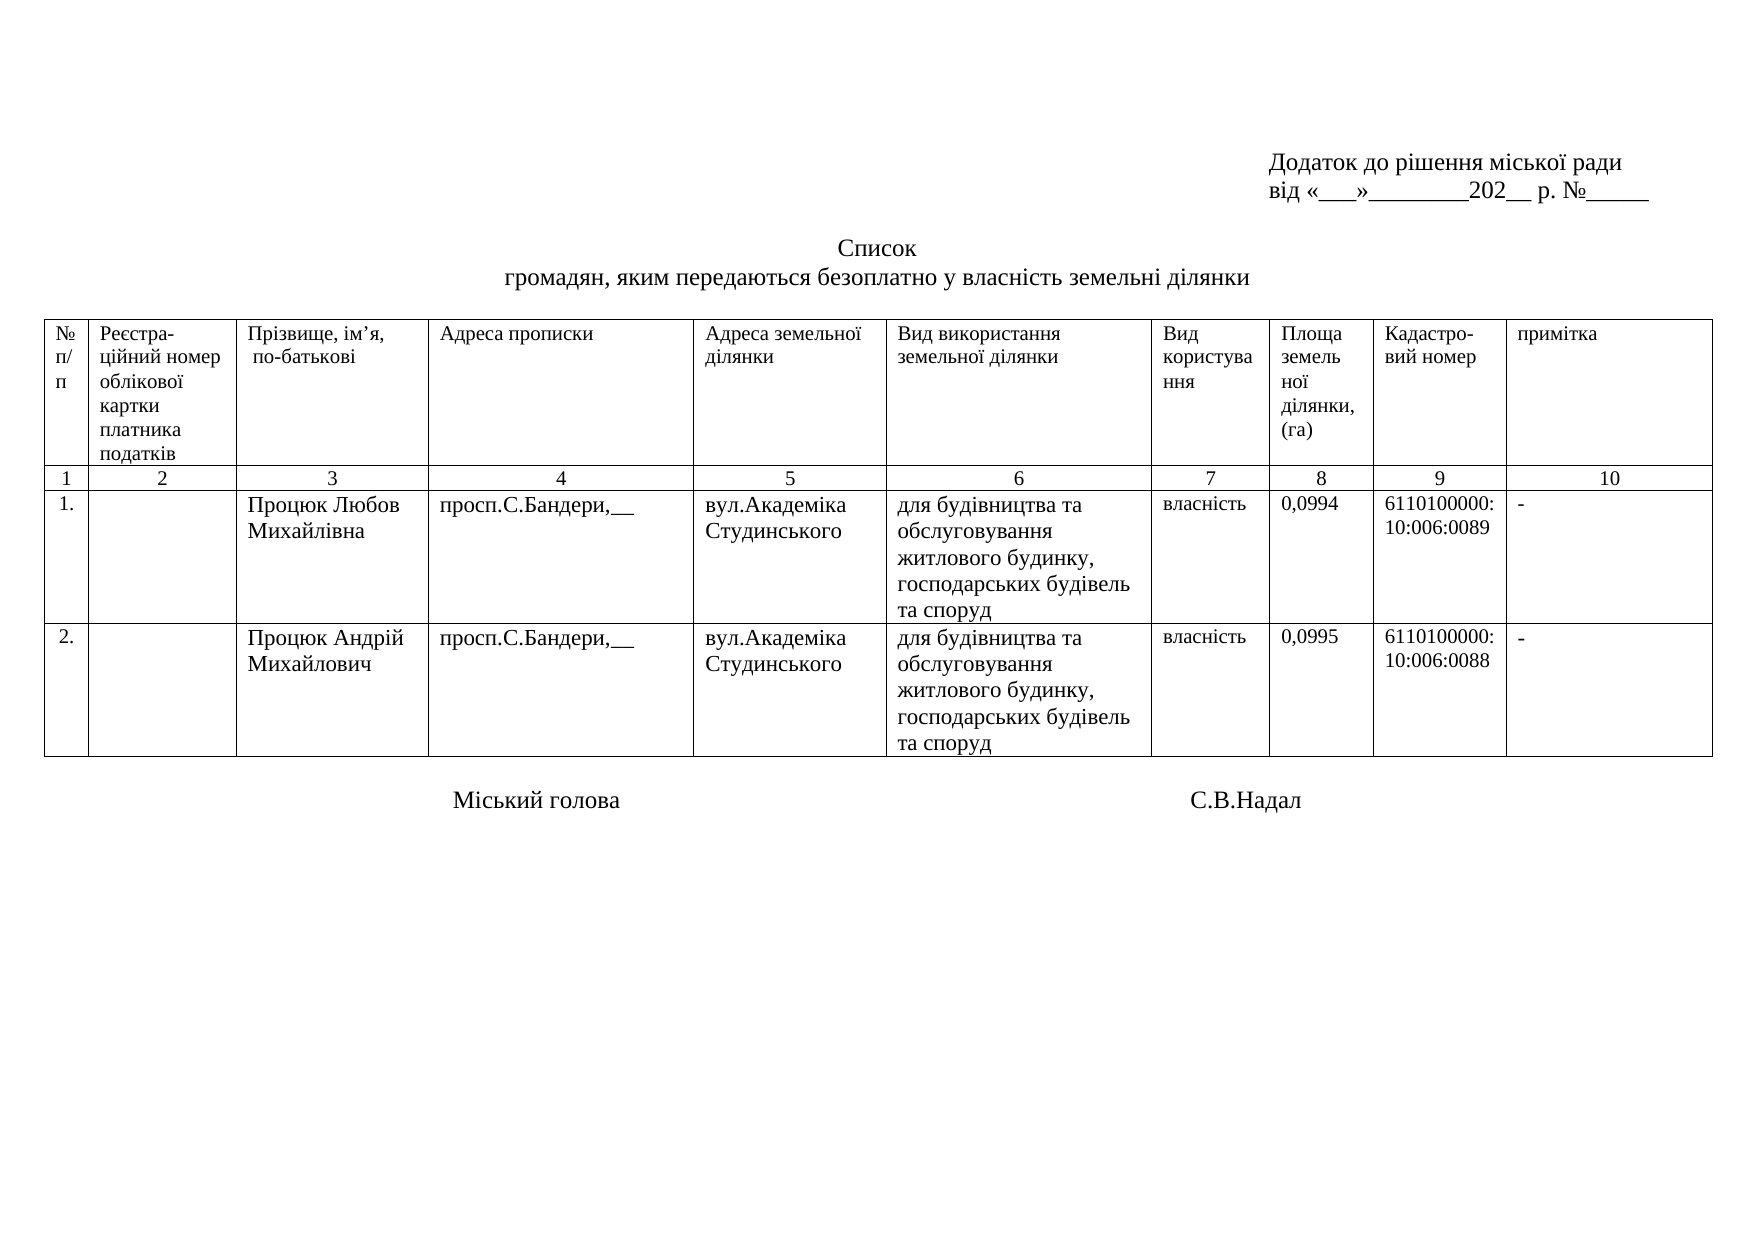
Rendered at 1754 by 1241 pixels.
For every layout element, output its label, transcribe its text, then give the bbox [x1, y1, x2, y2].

table_header примітка [1507, 320, 1712, 465]
text Список [88, 233, 1665, 262]
text громадян, яким передаються безоплатно у власність земельні ділянки [88, 262, 1665, 291]
table_cell власність [1152, 491, 1269, 623]
table_cell 2. [45, 624, 88, 756]
table_cell просп.С.Бандери,__ [429, 624, 693, 756]
table_cell 6110100000:10:006:0088 [1374, 624, 1506, 756]
table_cell 1. [45, 491, 88, 623]
table_cell [89, 491, 236, 623]
table_cell [89, 624, 236, 756]
table_cell для будівництва та обслуговування житлового будинку, господарських будівель та споруд [887, 491, 1151, 623]
table_header Вид використання земельної ділянки [887, 320, 1151, 465]
table_cell - [1507, 624, 1712, 756]
table_header Прізвище, ім’я, по-батькові [237, 320, 428, 465]
table_cell Процюк Любов Михайлівна [237, 491, 428, 623]
table_cell власність [1152, 624, 1269, 756]
table_cell 10 [1507, 466, 1712, 490]
table_cell 4 [429, 466, 693, 490]
table_cell 1 [45, 466, 88, 490]
table_cell вул.Академіка Студинського [694, 491, 886, 623]
table_cell 8 [1270, 466, 1373, 490]
table_header Адреса земельної ділянки [694, 320, 886, 465]
text Додаток до рішення міської ради [1195, 147, 1665, 176]
table_cell 6110100000:10:006:0089 [1374, 491, 1506, 623]
table_header Площа земель ної ділянки, (га) [1270, 320, 1373, 465]
table_header № п/п [45, 320, 88, 465]
table_cell 0,0995 [1270, 624, 1373, 756]
table_cell 6 [887, 466, 1151, 490]
table_cell 5 [694, 466, 886, 490]
table_cell просп.С.Бандери,__ [429, 491, 693, 623]
table_cell 3 [237, 466, 428, 490]
table_cell для будівництва та обслуговування житлового будинку, господарських будівель та споруд [887, 624, 1151, 756]
table_header Реєстра- ційний номер облікової картки платника податків [89, 320, 236, 465]
text Міський голова С.В.Надал [88, 785, 1665, 814]
table_cell 0,0994 [1270, 491, 1373, 623]
table_header Адреса прописки [429, 320, 693, 465]
text від «___»________202__ р. №_____ [88, 176, 1665, 204]
table_cell 7 [1152, 466, 1269, 490]
table_cell 9 [1374, 466, 1506, 490]
table_cell 2 [89, 466, 236, 490]
table_header Кадастро-вий номер [1374, 320, 1506, 465]
table_cell вул.Академіка Студинського [694, 624, 886, 756]
table_cell Процюк Андрій Михайлович [237, 624, 428, 756]
table_header Вид користування [1152, 320, 1269, 465]
table_cell - [1507, 491, 1712, 623]
